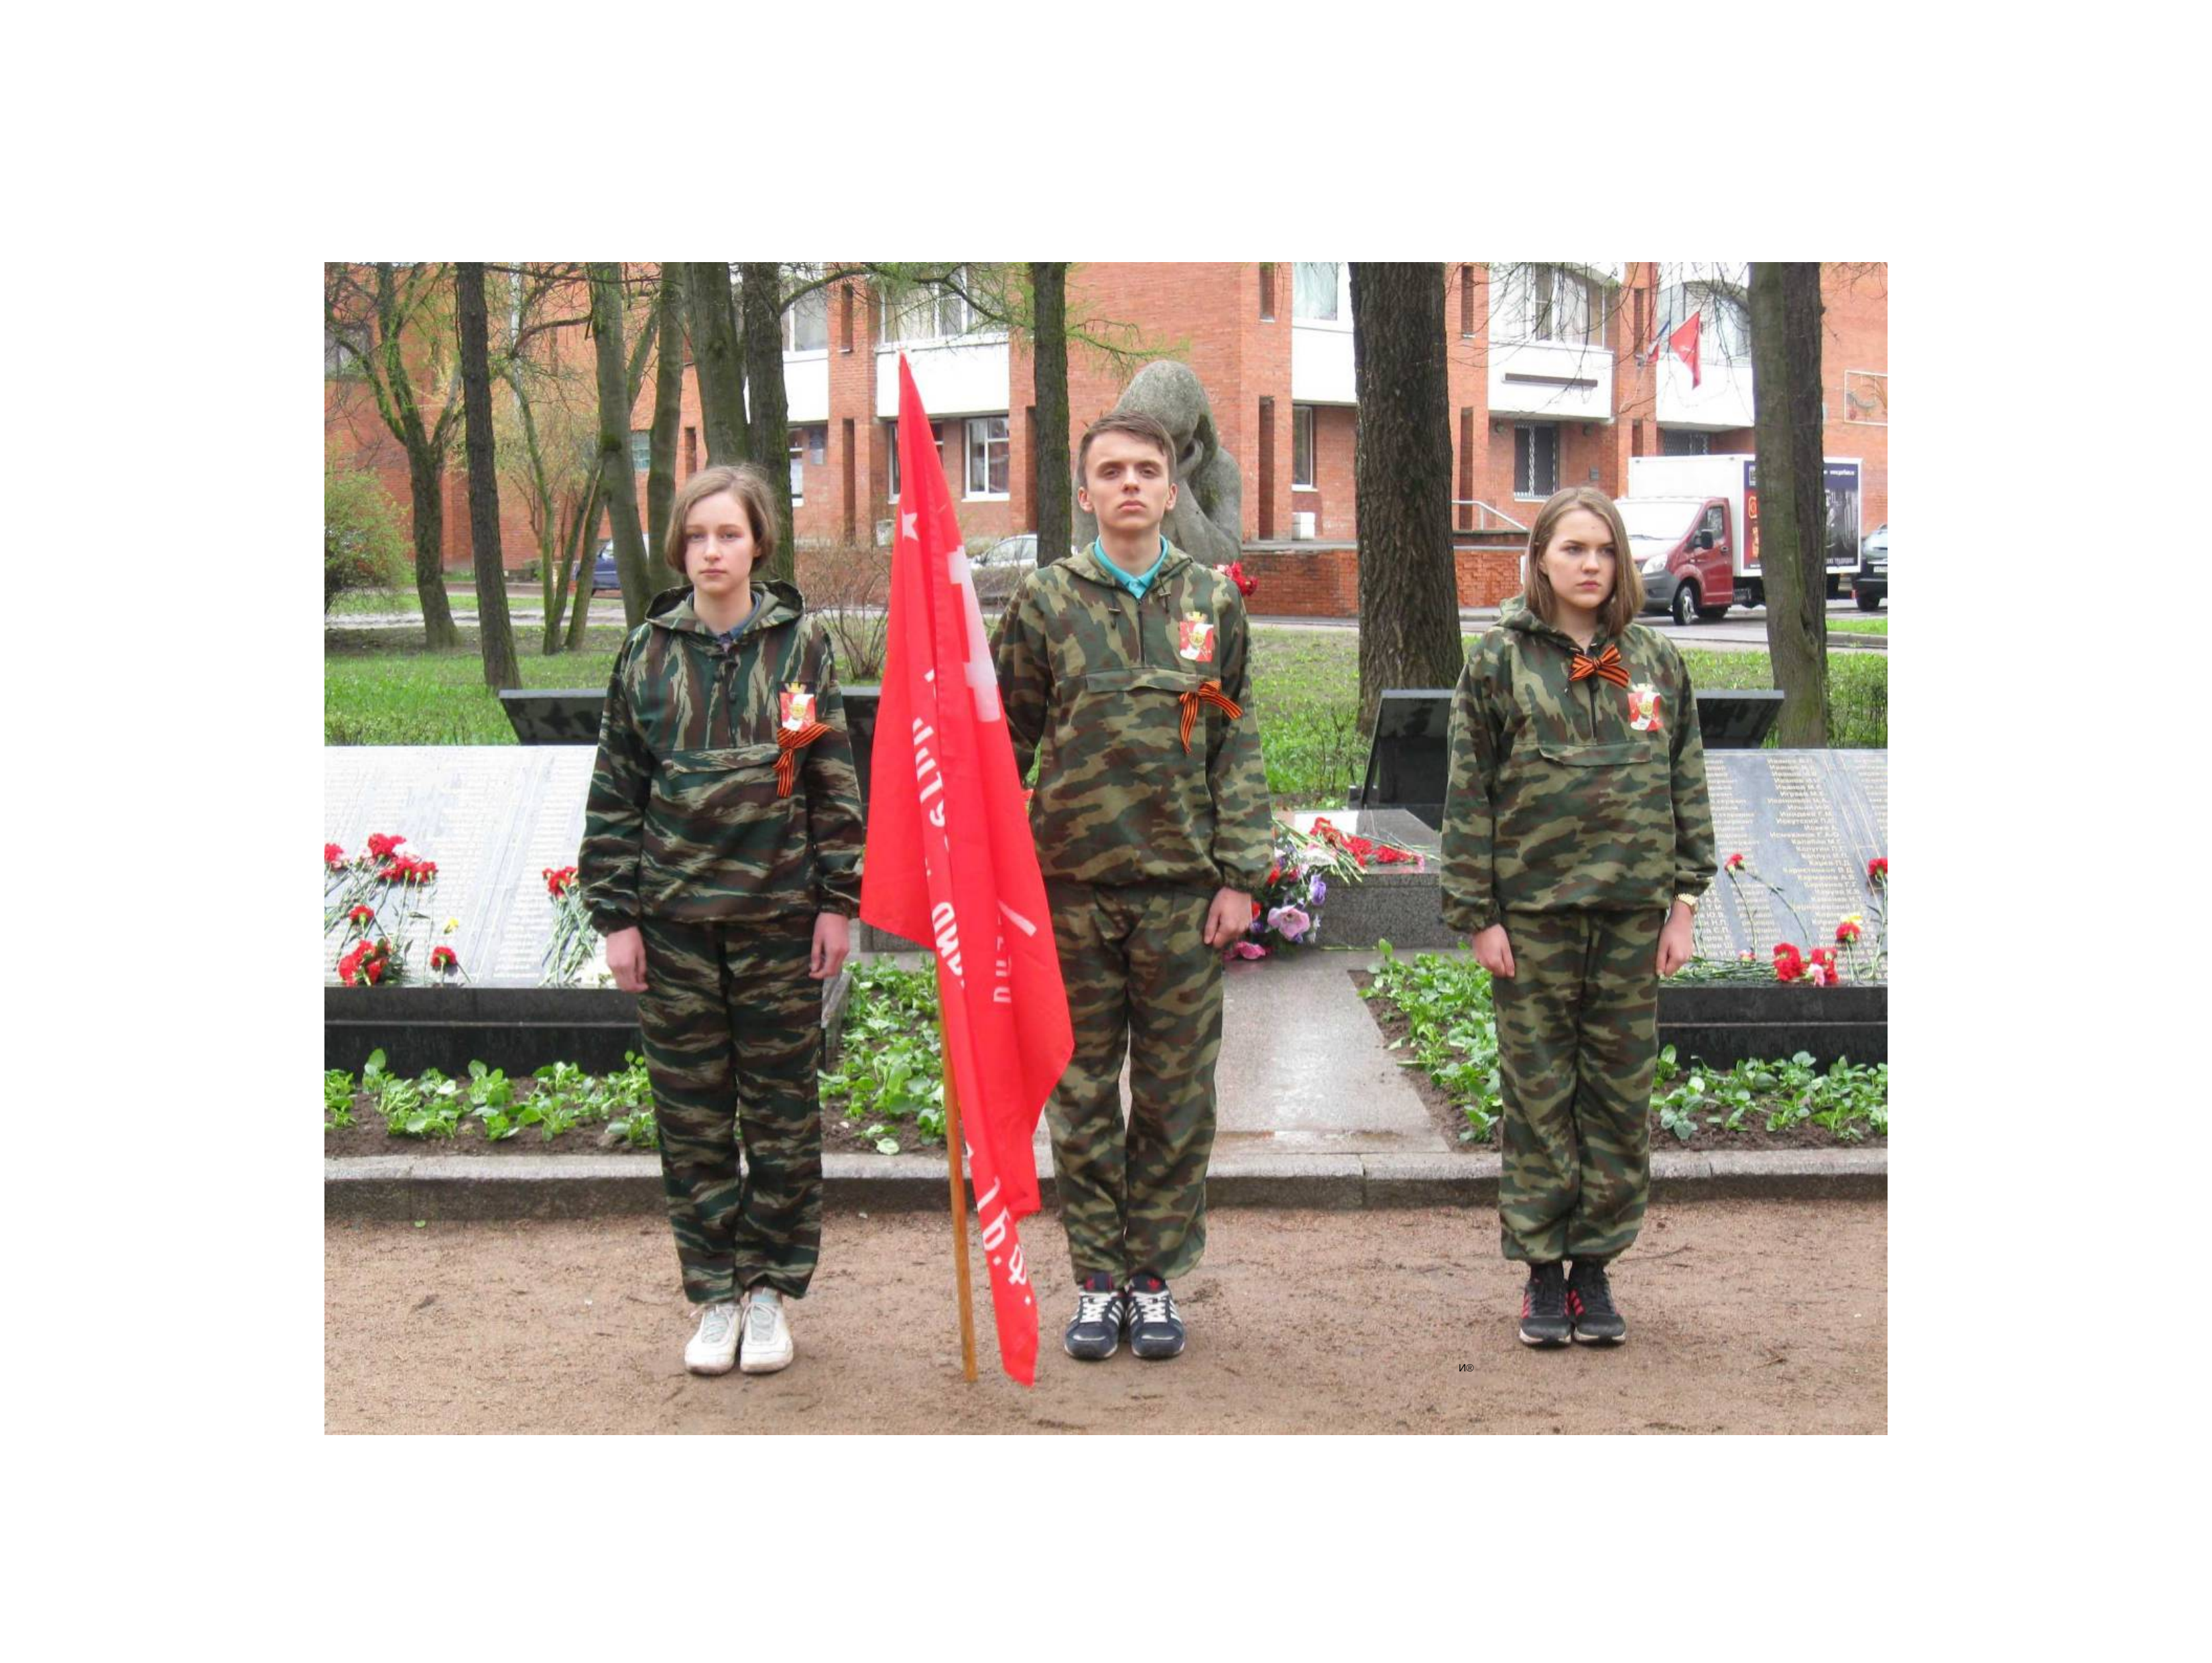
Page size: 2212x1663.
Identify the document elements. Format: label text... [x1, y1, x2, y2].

picture [324, 262, 1888, 1435]
